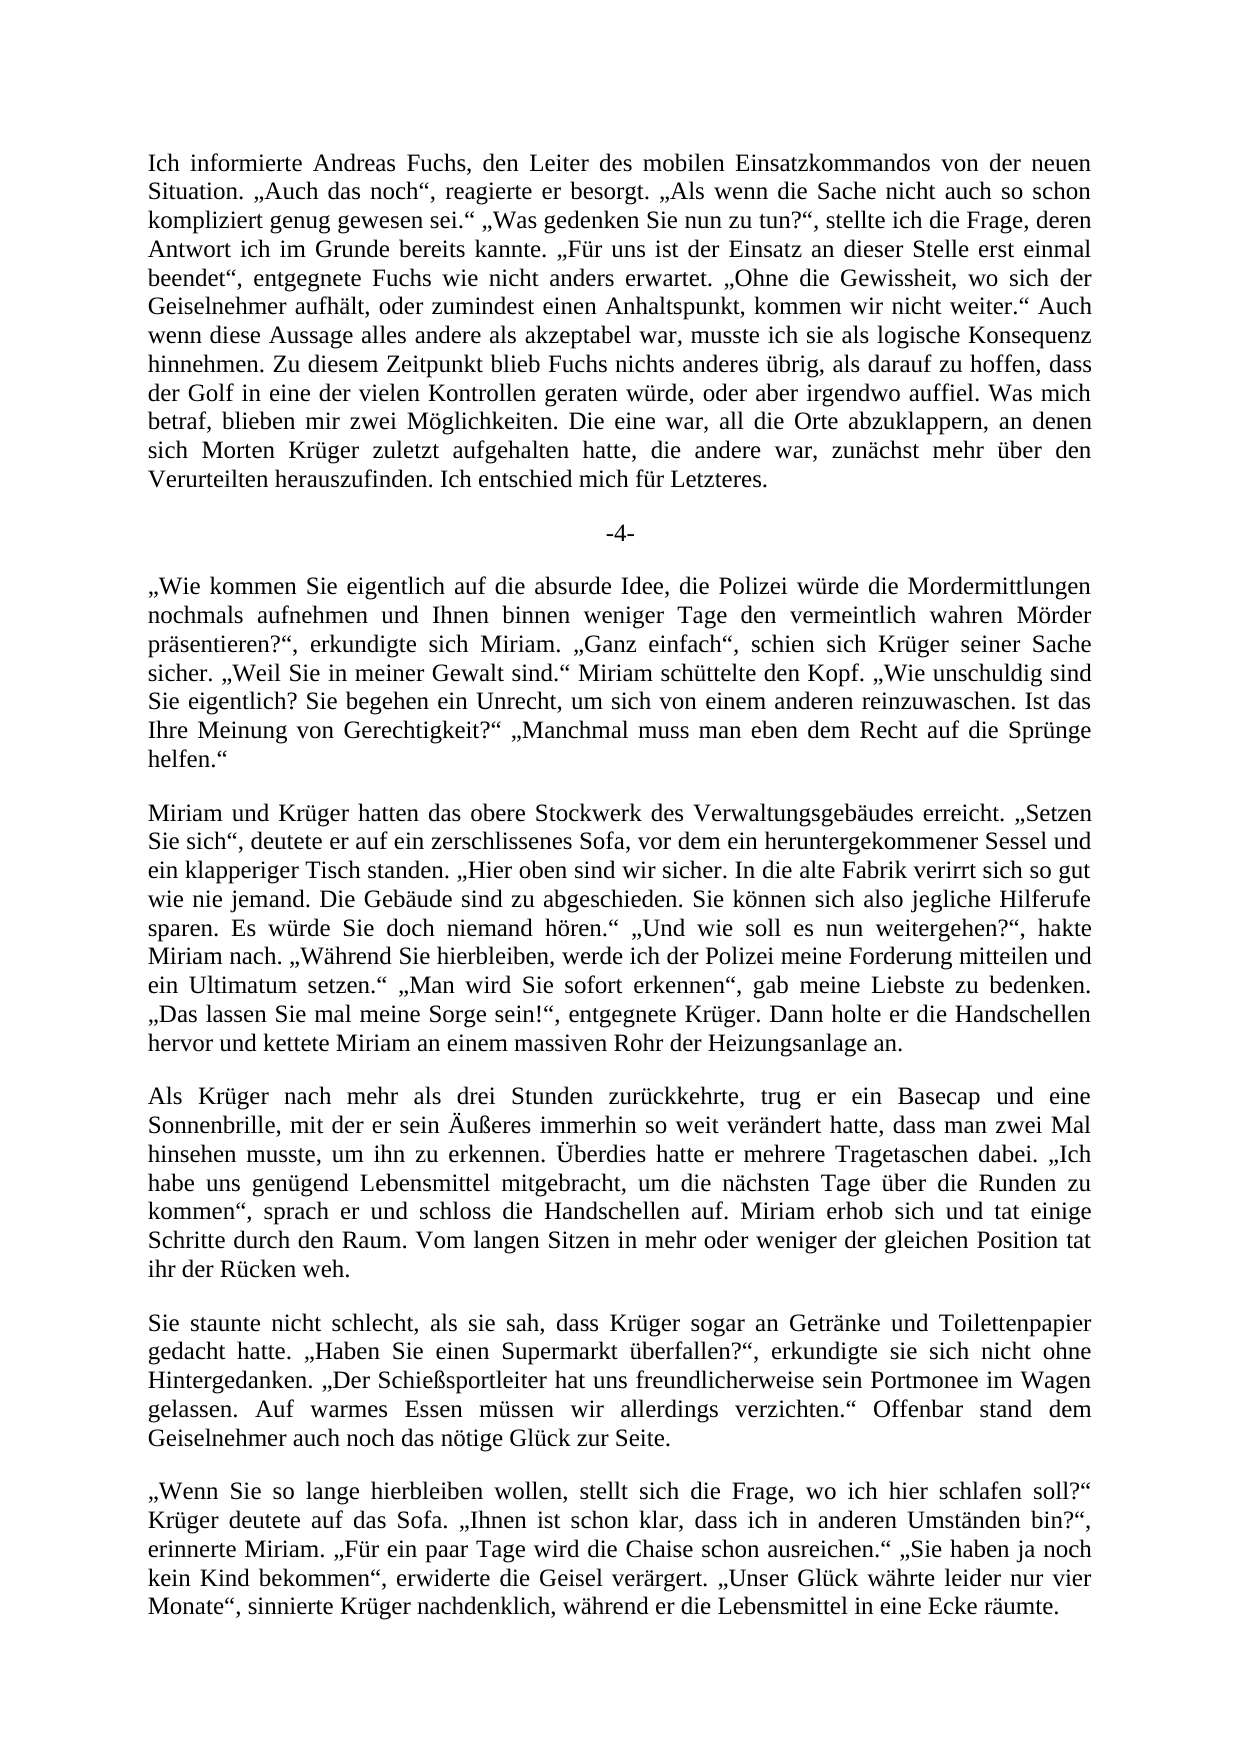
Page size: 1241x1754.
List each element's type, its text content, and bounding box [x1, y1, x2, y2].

text „Wie kommen Sie eigentlich auf die absurde Idee, die Polizei würde die Mordermittlungen nochmals aufnehmen und Ihnen binnen weniger Tage den vermeintlich wahren Mörder präsentieren?“, erkundigte sich Miriam. „Ganz einfach“, schien sich Krüger seiner Sache sicher. „Weil Sie in meiner Gewalt sind.“ Miriam schüttelte den Kopf. „Wie unschuldig sind Sie eigentlich? Sie begehen ein Unrecht, um sich von einem anderen reinzuwaschen. Ist das Ihre Meinung von Gerechtigkeit?“ „Manchmal muss man eben dem Recht auf die Sprünge helfen.“ [148, 571, 1093, 773]
text Miriam und Krüger hatten das obere Stockwerk des Verwaltungsgebäudes erreicht. „Setzen Sie sich“, deutete er auf ein zerschlissenes Sofa, vor dem ein heruntergekommener Sessel und ein klapperiger Tisch standen. „Hier oben sind wir sicher. In die alte Fabrik verirrt sich so gut wie nie jemand. Die Gebäude sind zu abgeschieden. Sie können sich also jegliche Hilferufe sparen. Es würde Sie doch niemand hören.“ „Und wie soll es nun weitergehen?“, hakte Miriam nach. „Während Sie hierbleiben, werde ich der Polizei meine Forderung mitteilen und ein Ultimatum setzen.“ „Man wird Sie sofort erkennen“, gab meine Liebste zu bedenken. „Das lassen Sie mal meine Sorge sein!“, entgegnete Krüger. Dann holte er die Handschellen hervor und kettete Miriam an einem massiven Rohr der Heizungsanlage an. [148, 798, 1093, 1056]
text -4- [148, 518, 1093, 546]
text „Wenn Sie so lange hierbleiben wollen, stellt sich die Frage, wo ich hier schlafen soll?“ Krüger deutete auf das Sofa. „Ihnen ist schon klar, dass ich in anderen Umständen bin?“, erinnerte Miriam. „Für ein paar Tage wird die Chaise schon ausreichen.“ „Sie haben ja noch kein Kind bekommen“, erwiderte die Geisel verärgert. „Unser Glück währte leider nur vier Monate“, sinnierte Krüger nachdenklich, während er die Lebensmittel in eine Ecke räumte. [148, 1476, 1093, 1620]
text Sie staunte nicht schlecht, als sie sah, dass Krüger sogar an Getränke und Toilettenpapier gedacht hatte. „Haben Sie einen Supermarkt überfallen?“, erkundigte sie sich nicht ohne Hintergedanken. „Der Schießsportleiter hat uns freundlicherweise sein Portmonee im Wagen gelassen. Auf warmes Essen müssen wir allerdings verzichten.“ Offenbar stand dem Geiselnehmer auch noch das nötige Glück zur Seite. [148, 1308, 1093, 1451]
text Als Krüger nach mehr als drei Stunden zurückkehrte, trug er ein Basecap und eine Sonnenbrille, mit der er sein Äußeres immerhin so weit verändert hatte, dass man zwei Mal hinsehen musste, um ihn zu erkennen. Überdies hatte er mehrere Tragetaschen dabei. „Ich habe uns genügend Lebensmittel mitgebracht, um die nächsten Tage über die Runden zu kommen“, sprach er und schloss die Handschellen auf. Miriam erhob sich und tat einige Schritte durch den Raum. Vom langen Sitzen in mehr oder weniger der gleichen Position tat ihr der Rücken weh. [148, 1081, 1093, 1283]
text Ich informierte Andreas Fuchs, den Leiter des mobilen Einsatzkommandos von der neuen Situation. „Auch das noch“, reagierte er besorgt. „Als wenn die Sache nicht auch so schon kompliziert genug gewesen sei.“ „Was gedenken Sie nun zu tun?“, stellte ich die Frage, deren Antwort ich im Grunde bereits kannte. „Für uns ist der Einsatz an dieser Stelle erst einmal beendet“, entgegnete Fuchs wie nicht anders erwartet. „Ohne die Gewissheit, wo sich der Geiselnehmer aufhält, oder zumindest einen Anhaltspunkt, kommen wir nicht weiter.“ Auch wenn diese Aussage alles andere als akzeptabel war, musste ich sie als logische Konsequenz hinnehmen. Zu diesem Zeitpunkt blieb Fuchs nichts anderes übrig, als darauf zu hoffen, dass der Golf in eine der vielen Kontrollen geraten würde, oder aber irgendwo auffiel. Was mich betraf, blieben mir zwei Möglichkeiten. Die eine war, all die Orte abzuklappern, an denen sich Morten Krüger zuletzt aufgehalten hatte, die andere war, zunächst mehr über den Verurteilten herauszufinden. Ich entschied mich für Letzteres. [148, 148, 1093, 493]
